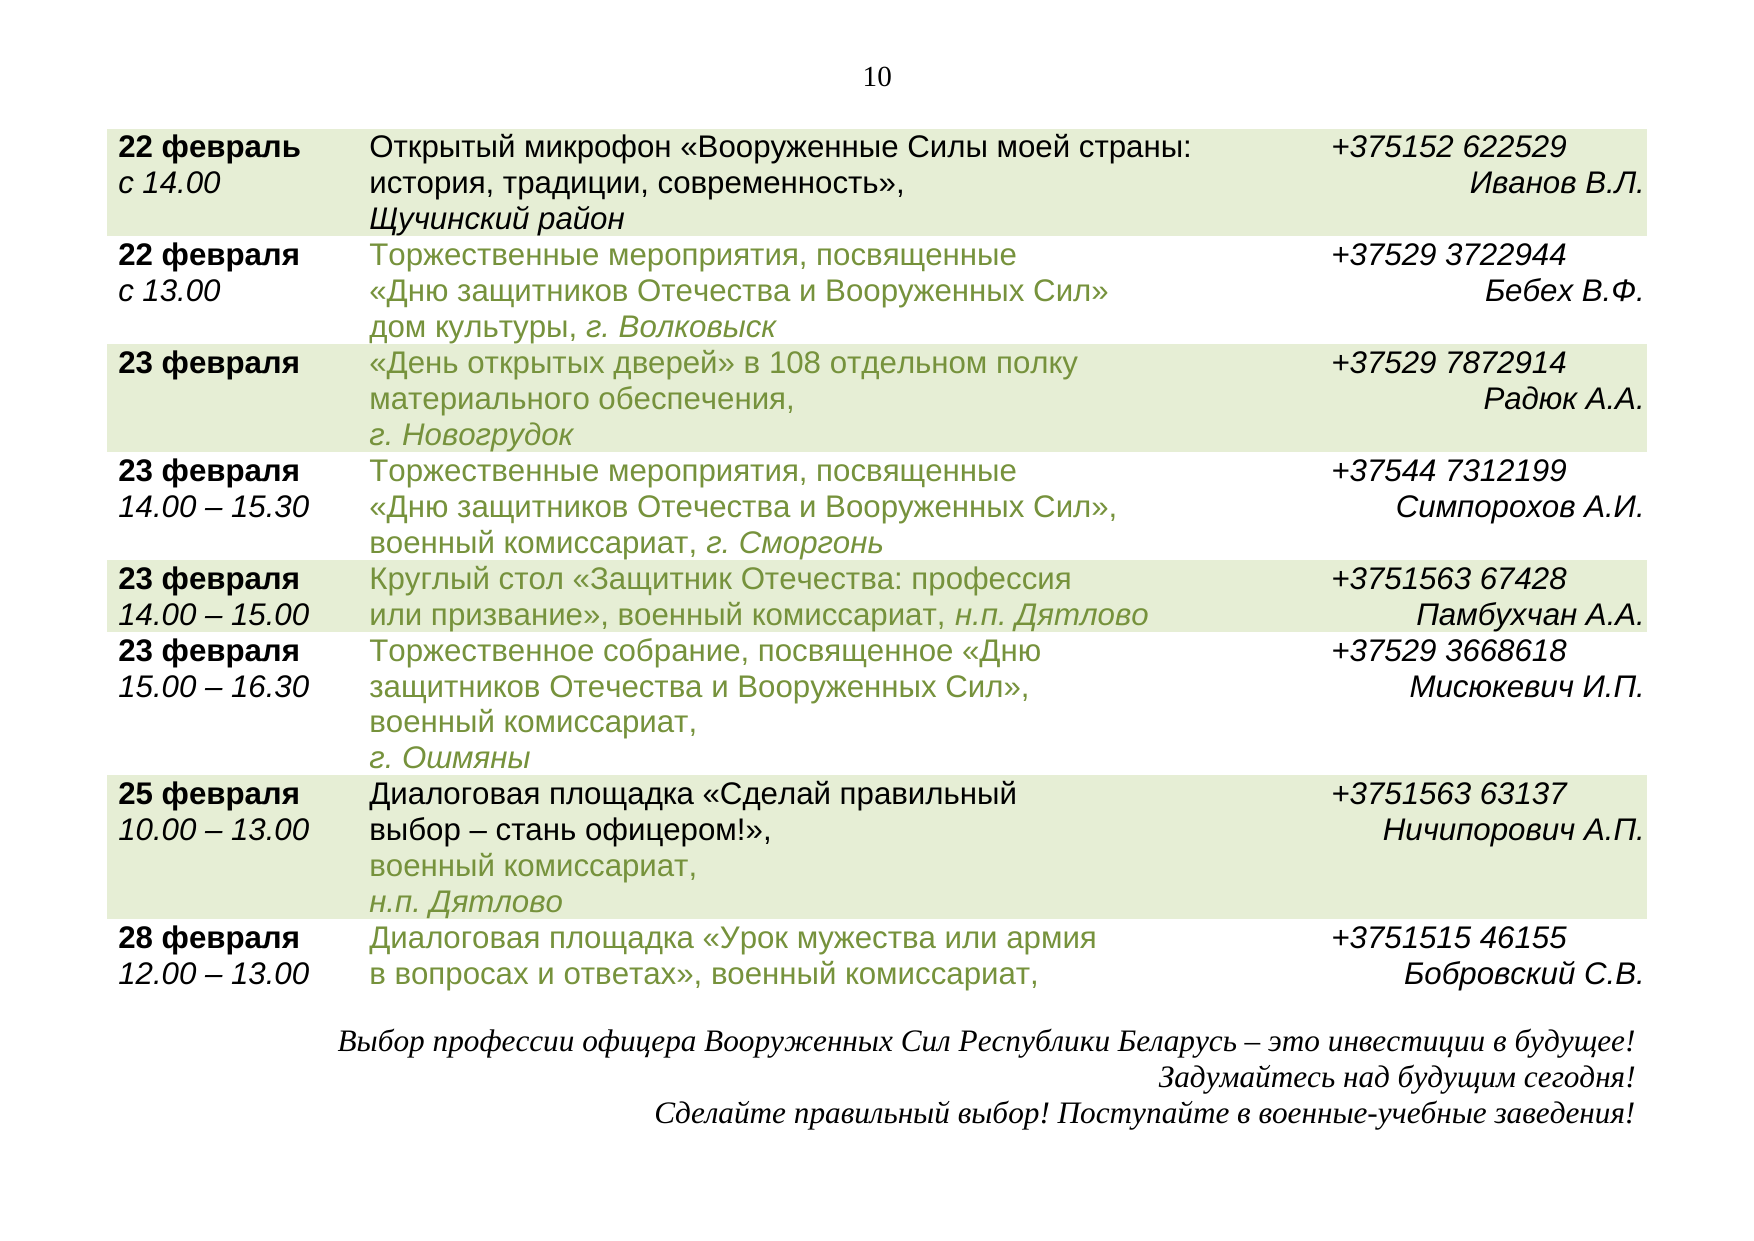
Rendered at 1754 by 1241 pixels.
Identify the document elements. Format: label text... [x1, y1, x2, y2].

table_cell +3751563 67428 Памбухчан А.А. [1329, 560, 1647, 632]
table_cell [342, 919, 1329, 991]
table_cell Диалоговая площадка «Сделай правильный выбор – стань офицером!», военный комиссариат, н.п. Дятлово [342, 775, 1329, 919]
table_cell +37529 3668618 Мисюкевич И.П. [1329, 632, 1647, 775]
table_cell +37529 3722944 Бебех В.Ф. [1329, 236, 1647, 344]
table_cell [107, 919, 342, 991]
table_cell 23 февраля 15.00 – 16.30 [107, 632, 342, 775]
table_cell Торжественные мероприятия, посвященные «Дню защитников Отечества и Вооруженных Сил» дом культуры, г. Волковыск [342, 236, 1329, 344]
table_cell +375152 622529 Иванов В.Л. [1329, 129, 1647, 236]
table_cell Торжественное собрание, посвященное «Дню защитников Отечества и Вооруженных Сил», военный комиссариат, г. Ошмяны [342, 632, 1329, 775]
table_cell Открытый микрофон «Вооруженные Силы моей страны: история, традиции, современность», Щучинский район [342, 129, 1329, 236]
table_cell 22 февраля с 13.00 [107, 236, 342, 344]
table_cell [1329, 919, 1647, 991]
table_cell +37544 7312199 Симпорохов А.И. [1329, 452, 1647, 560]
table_cell Торжественные мероприятия, посвященные «Дню защитников Отечества и Вооруженных Сил», военный комиссариат, г. Сморгонь [342, 452, 1329, 560]
table_cell Круглый стол «Защитник Отечества: профессия или призвание», военный комиссариат, н.п. Дятлово [342, 560, 1329, 632]
table_cell «День открытых дверей» в 108 отдельном полку материального обеспечения, г. Новогрудок [342, 344, 1329, 452]
table_cell 23 февраля 14.00 – 15.30 [107, 452, 342, 560]
table_cell 25 февраля 10.00 – 13.00 [107, 775, 342, 919]
table_cell 22 февраль с 14.00 [107, 129, 342, 236]
table_cell +3751563 63137 Ничипорович А.П. [1329, 775, 1647, 919]
table_cell +37529 7872914 Радюк А.А. [1329, 344, 1647, 452]
table_cell 23 февраля [107, 344, 342, 452]
table_cell 23 февраля 14.00 – 15.00 [107, 560, 342, 632]
